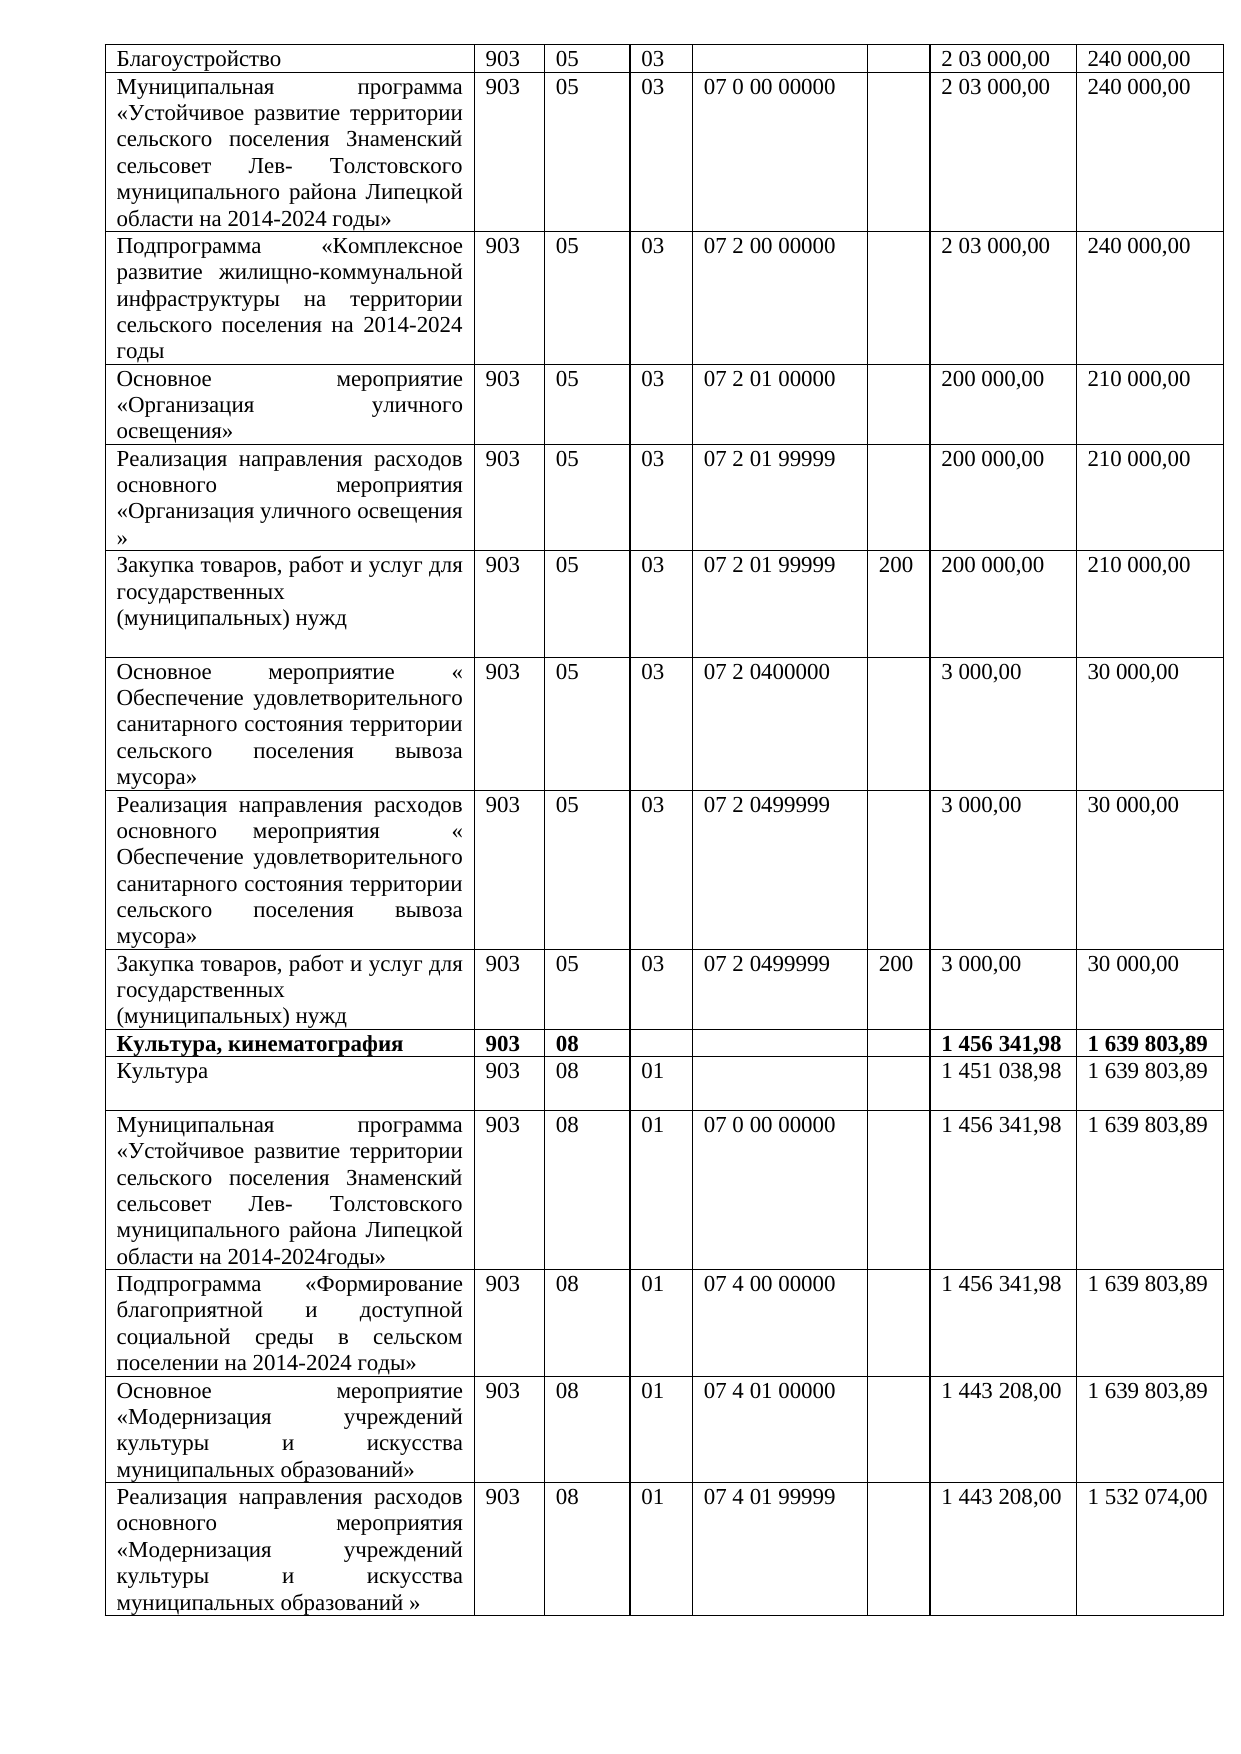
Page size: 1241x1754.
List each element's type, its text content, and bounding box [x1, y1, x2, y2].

table_cell 2 03 000,00 [931, 73, 1076, 231]
table_cell 1 451 038,98 [931, 1057, 1076, 1110]
table_cell 08 [545, 1030, 629, 1056]
table_cell 903 [475, 551, 544, 657]
table_cell Основное мероприятие « Обеспечение удовлетворительного санитарного состояния территории сельского поселения вывоза мусора» [106, 658, 474, 789]
table_cell 01 [631, 1270, 692, 1376]
table_cell 200 000,00 [931, 445, 1076, 550]
table_cell 08 [545, 1483, 629, 1615]
table_cell 30 000,00 [1077, 791, 1223, 949]
table_cell [693, 1030, 867, 1056]
table_cell Культура, кинематография [106, 1030, 474, 1056]
table_cell 05 [545, 73, 629, 231]
table_cell 05 [545, 445, 629, 550]
table_cell 03 [631, 232, 692, 364]
table_cell 240 000,00 [1077, 73, 1223, 231]
table_cell [868, 232, 929, 364]
table_cell 3 000,00 [931, 658, 1076, 789]
table_cell 03 [631, 45, 692, 72]
table_cell 03 [631, 791, 692, 949]
table_cell 1 532 074,00 [1077, 1483, 1223, 1615]
table_cell 03 [631, 551, 692, 657]
table_cell 01 [631, 1377, 692, 1482]
table_cell 903 [475, 45, 544, 72]
table_cell 903 [475, 1057, 544, 1110]
table_cell 903 [475, 1111, 544, 1269]
table_cell 1 456 341,98 [931, 1030, 1076, 1056]
table_cell 903 [475, 365, 544, 444]
table_cell 1 443 208,00 [931, 1483, 1076, 1615]
table_cell 05 [545, 365, 629, 444]
table_cell [868, 791, 929, 949]
table_cell 903 [475, 1377, 544, 1482]
table_cell 07 4 00 00000 [693, 1270, 867, 1376]
table_cell [868, 1270, 929, 1376]
table_cell Основное мероприятие «Организация уличного освещения» [106, 365, 474, 444]
table_cell 903 [475, 950, 544, 1029]
table_cell [868, 1483, 929, 1615]
table_cell 2 03 000,00 [931, 232, 1076, 364]
table_cell 240 000,00 [1077, 232, 1223, 364]
table_cell 903 [475, 791, 544, 949]
table_cell Реализация направления расходов основного мероприятия «Организация уличного освещения » [106, 445, 474, 550]
table_cell 903 [475, 1270, 544, 1376]
table_cell [868, 1111, 929, 1269]
table_cell 07 4 01 99999 [693, 1483, 867, 1615]
table_cell [868, 365, 929, 444]
table_cell 07 2 0499999 [693, 950, 867, 1029]
table_cell 07 2 00 00000 [693, 232, 867, 364]
table_cell 03 [631, 950, 692, 1029]
table_cell [868, 45, 929, 72]
table_cell 08 [545, 1377, 629, 1482]
table_cell [868, 658, 929, 789]
table_cell 1 639 803,89 [1077, 1270, 1223, 1376]
table_cell 3 000,00 [931, 791, 1076, 949]
table_cell 05 [545, 658, 629, 789]
table_cell 903 [475, 1483, 544, 1615]
table_cell Подпрограмма «Комплексное развитие жилищно-коммунальной инфраструктуры на территории сельского поселения на 2014-2024 годы [106, 232, 474, 364]
table_cell 903 [475, 658, 544, 789]
table_cell 07 4 01 00000 [693, 1377, 867, 1482]
table_cell 3 000,00 [931, 950, 1076, 1029]
table_cell [693, 1057, 867, 1110]
table_cell 240 000,00 [1077, 45, 1223, 72]
table_cell 210 000,00 [1077, 445, 1223, 550]
table_cell [868, 1377, 929, 1482]
table_cell 1 639 803,89 [1077, 1030, 1223, 1056]
table_cell 05 [545, 551, 629, 657]
table_cell 903 [475, 445, 544, 550]
table_cell 07 2 01 99999 [693, 551, 867, 657]
table_cell [631, 1030, 692, 1056]
table_cell 07 0 00 00000 [693, 73, 867, 231]
table_cell 07 2 01 99999 [693, 445, 867, 550]
table_cell [693, 45, 867, 72]
table_cell 200 000,00 [931, 551, 1076, 657]
table_cell 03 [631, 445, 692, 550]
table_cell 07 2 01 00000 [693, 365, 867, 444]
table_cell 903 [475, 73, 544, 231]
table_cell Муниципальная программа «Устойчивое развитие территории сельского поселения Знаменский сельсовет Лев- Толстовского муниципального района Липецкой области на 2014-2024годы» [106, 1111, 474, 1269]
table_cell 03 [631, 658, 692, 789]
table_cell Реализация направления расходов основного мероприятия «Модернизация учреждений культуры и искусства муниципальных образований » [106, 1483, 474, 1615]
table_cell 07 2 0400000 [693, 658, 867, 789]
table_cell Закупка товаров, работ и услуг для государственных (муниципальных) нужд [106, 551, 474, 657]
table_cell Культура [106, 1057, 474, 1110]
table_cell 05 [545, 232, 629, 364]
table_cell 08 [545, 1057, 629, 1110]
table_cell [868, 73, 929, 231]
table_cell [868, 445, 929, 550]
table_cell 1 443 208,00 [931, 1377, 1076, 1482]
table_cell 05 [545, 45, 629, 72]
table_cell Основное мероприятие «Модернизация учреждений культуры и искусства муниципальных образований» [106, 1377, 474, 1482]
table_cell 03 [631, 365, 692, 444]
table_cell 30 000,00 [1077, 950, 1223, 1029]
table_cell 1 639 803,89 [1077, 1111, 1223, 1269]
table_cell 2 03 000,00 [931, 45, 1076, 72]
table_cell 05 [545, 791, 629, 949]
table_cell 03 [631, 73, 692, 231]
table_cell 1 456 341,98 [931, 1270, 1076, 1376]
table_cell [868, 1057, 929, 1110]
table_cell 01 [631, 1111, 692, 1269]
table_cell 200 [868, 950, 929, 1029]
table_cell 30 000,00 [1077, 658, 1223, 789]
table_cell 01 [631, 1057, 692, 1110]
table_cell 05 [545, 950, 629, 1029]
table_cell 1 639 803,89 [1077, 1057, 1223, 1110]
table_cell Благоустройство [106, 45, 474, 72]
table_cell 210 000,00 [1077, 551, 1223, 657]
table_cell 07 2 0499999 [693, 791, 867, 949]
table_cell 01 [631, 1483, 692, 1615]
table_cell 903 [475, 232, 544, 364]
table_cell 200 000,00 [931, 365, 1076, 444]
table_cell [868, 1030, 929, 1056]
table_cell Закупка товаров, работ и услуг для государственных (муниципальных) нужд [106, 950, 474, 1029]
table_cell 1 639 803,89 [1077, 1377, 1223, 1482]
table_cell 08 [545, 1270, 629, 1376]
table_cell 07 0 00 00000 [693, 1111, 867, 1269]
table_cell Реализация направления расходов основного мероприятия « Обеспечение удовлетворительного санитарного состояния территории сельского поселения вывоза мусора» [106, 791, 474, 949]
table_cell Подпрограмма «Формирование благоприятной и доступной социальной среды в сельском поселении на 2014-2024 годы» [106, 1270, 474, 1376]
table_cell Муниципальная программа «Устойчивое развитие территории сельского поселения Знаменский сельсовет Лев- Толстовского муниципального района Липецкой области на 2014-2024 годы» [106, 73, 474, 231]
table_cell 903 [475, 1030, 544, 1056]
table_cell 1 456 341,98 [931, 1111, 1076, 1269]
table_cell 200 [868, 551, 929, 657]
table_cell 210 000,00 [1077, 365, 1223, 444]
table_cell 08 [545, 1111, 629, 1269]
